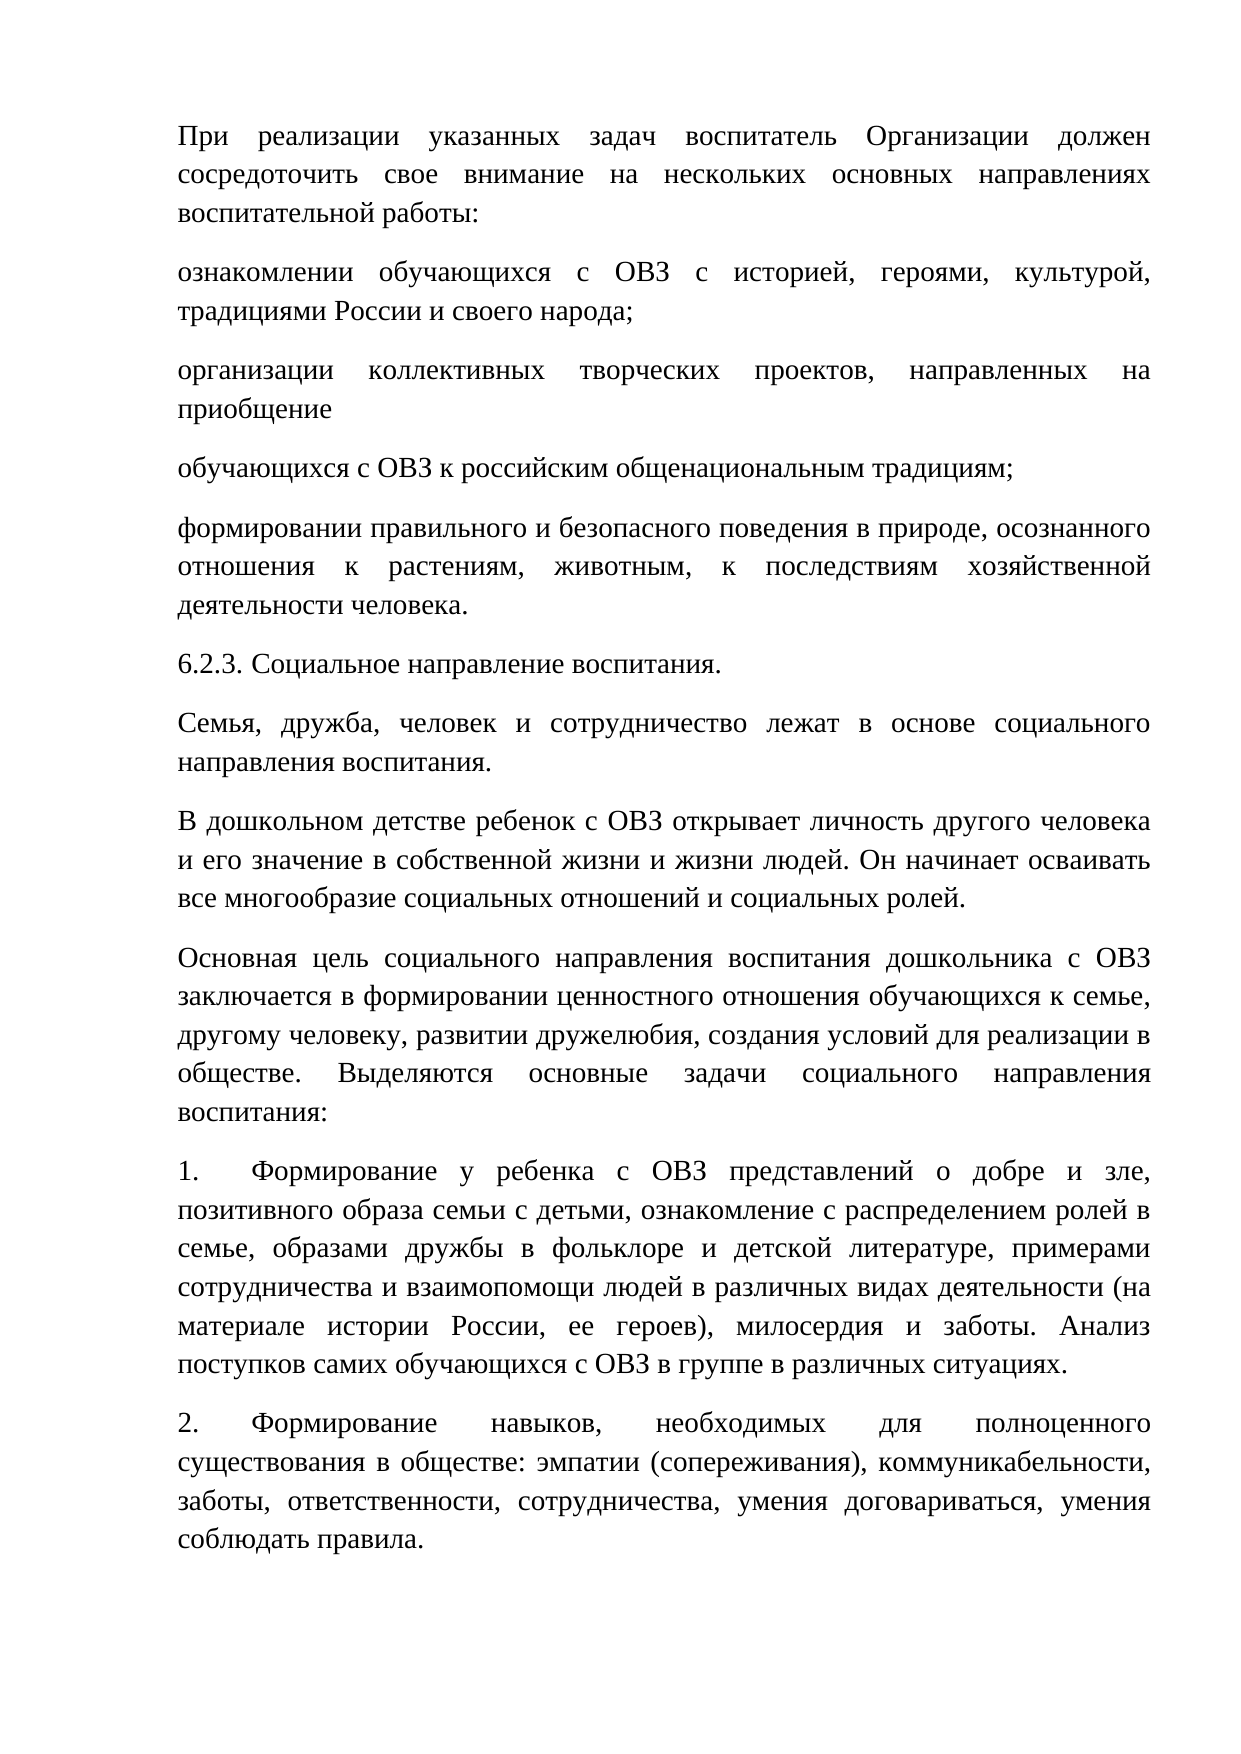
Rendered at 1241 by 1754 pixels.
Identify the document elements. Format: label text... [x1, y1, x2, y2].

text 2. Формирование навыков, необходимых для полноценного существования в обществе: эмпатии (сопереживания), коммуникабельности, заботы, ответственности, сотрудничества, умения договариваться, умения соблюдать правила. [177, 1406, 1152, 1555]
text формировании правильного и безопасного поведения в природе, осознанного отношения к растениям, животным, к последствиям хозяйственной деятельности человека. [177, 510, 1152, 620]
text организации коллективных творческих проектов, направленных на приобщение [177, 352, 1152, 424]
text ознакомлении обучающихся с ОВЗ с историей, героями, культурой, традициями России и своего народа; [177, 254, 1152, 327]
text В дошкольном детстве ребенок с ОВЗ открывает личность другого человека и его значение в собственной жизни и жизни людей. Он начинает осваивать все многообразие социальных отношений и социальных ролей. [177, 803, 1152, 914]
text При реализации указанных задач воспитатель Организации должен сосредоточить свое внимание на нескольких основных направлениях воспитательной работы: [177, 118, 1152, 229]
text 1. Формирование у ребенка с ОВЗ представлений о добре и зле, позитивного образа семьи с детьми, ознакомление с распределением ролей в семье, образами дружбы в фольклоре и детской литературе, примерами сотрудничества и взаимопомощи людей в различных видах деятельности (на материале истории России, ее героев), милосердия и заботы. Анализ поступков самих обучающихся с ОВЗ в группе в различных ситуациях. [177, 1153, 1152, 1380]
text Семья, дружба, человек и сотрудничество лежат в основе социального направления воспитания. [177, 706, 1152, 778]
text Основная цель социального направления воспитания дошкольника с ОВЗ заключается в формировании ценностного отношения обучающихся к семье, другому человеку, развитии дружелюбия, создания условий для реализации в обществе. Выделяются основные задачи социального направления воспитания: [177, 940, 1152, 1128]
text обучающихся с ОВЗ к российским общенациональным традициям; [177, 450, 1152, 484]
text 6.2.3. Социальное направление воспитания. [177, 646, 1152, 680]
